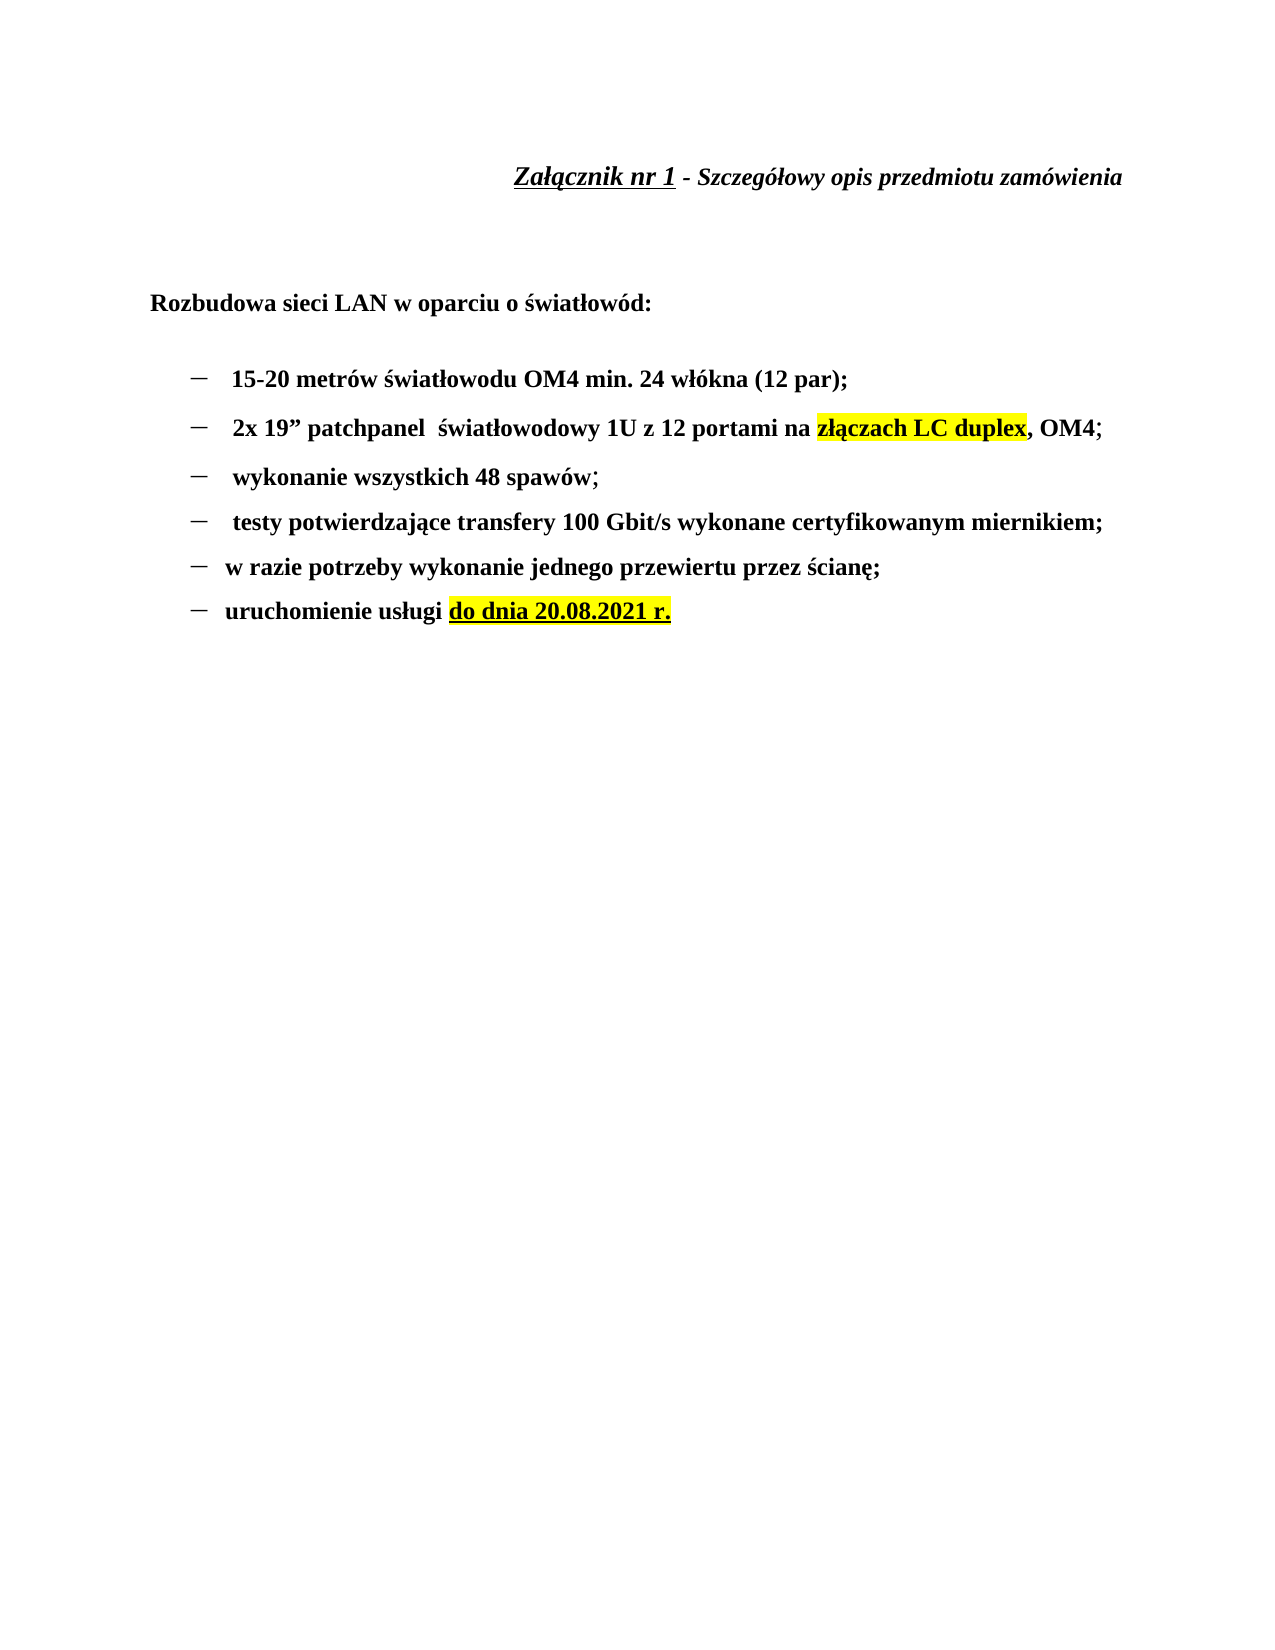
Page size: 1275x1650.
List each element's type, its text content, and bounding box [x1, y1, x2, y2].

text Załącznik nr 1 - Szczegółowy opis przedmiotu zamówienia [150, 160, 1125, 192]
list 2x 19” patchpanel światłowodowy 1U z 12 portami na złączach LC duplex, OM4; [187, 409, 1125, 442]
text Rozbudowa sieci LAN w oparciu o światłowód: [150, 288, 1125, 349]
list w razie potrzeby wykonanie jednego przewiertu przez ścianę; [187, 552, 1125, 582]
list uruchomienie usługi do dnia 20.08.2021 r. [187, 596, 1125, 626]
list wykonanie wszystkich 48 spawów; [187, 458, 1125, 491]
list testy potwierdzające transfery 100 Gbit/s wykonane certyfikowanym miernikiem; [187, 507, 1125, 537]
list 15-20 metrów światłowodu OM4 min. 24 włókna (12 par); [187, 364, 1125, 394]
